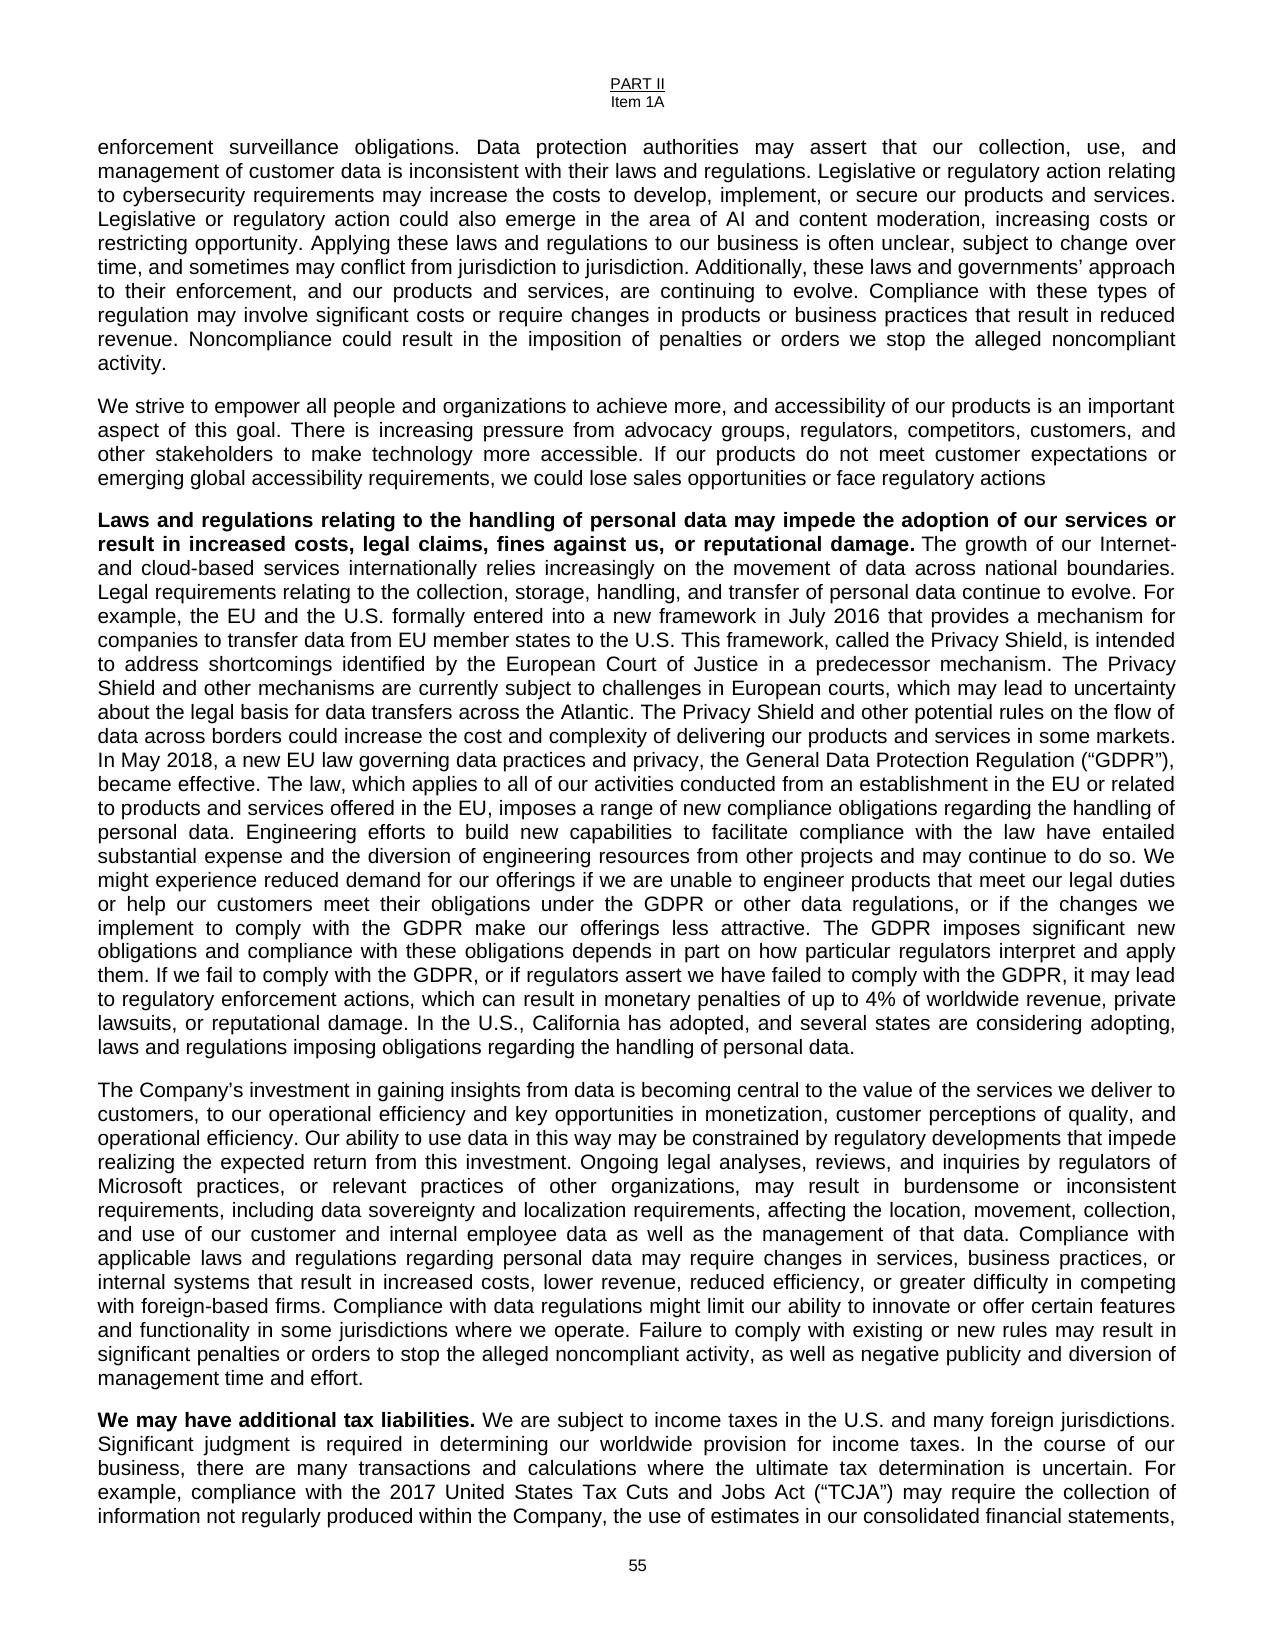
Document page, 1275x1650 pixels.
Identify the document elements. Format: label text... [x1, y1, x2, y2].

text Laws and regulations relating to the handling of personal data may impede the adoption of our services or result in increased costs, legal claims, fines against us, or reputational damage. The growth of our Internet- and cloud-based services internationally relies increasingly on the movement of data across national boundaries. Legal requirements relating to the collection, storage, handling, and transfer of personal data continue to evolve. For example, the EU and the U.S. formally entered into a new framework in July 2016 that provides a mechanism for companies to transfer data from EU member states to the U.S. This framework, called the Privacy Shield, is intended to address shortcomings identified by the European Court of Justice in a predecessor mechanism. The Privacy Shield and other mechanisms are currently subject to challenges in European courts, which may lead to uncertainty about the legal basis for data transfers across the Atlantic. The Privacy Shield and other potential rules on the flow of data across borders could increase the cost and complexity of delivering our products and services in some markets. In May 2018, a new EU law governing data practices and privacy, the General Data Protection Regulation (“GDPR”), became effective. The law, which applies to all of our activities conducted from an establishment in the EU or related to products and services offered in the EU, imposes a range of new compliance obligations regarding the handling of personal data. Engineering efforts to build new capabilities to facilitate compliance with the law have entailed substantial expense and the diversion of engineering resources from other projects and may continue to do so. We might experience reduced demand for our offerings if we are unable to engineer products that meet our legal duties or help our customers meet their obligations under the GDPR or other data regulations, or if the changes we implement to comply with the GDPR make our offerings less attractive. The GDPR imposes significant new obligations and compliance with these obligations depends in part on how particular regulators interpret and apply them. If we fail to comply with the GDPR, or if regulators assert we have failed to comply with the GDPR, it may lead to regulatory enforcement actions, which can result in monetary penalties of up to 4% of worldwide revenue, private lawsuits, or reputational damage. In the U.S., California has adopted, and several states are considering adopting, laws and regulations imposing obligations regarding the handling of personal data. [97, 508, 1177, 1059]
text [97, 1408, 1177, 1528]
text The Company’s investment in gaining insights from data is becoming central to the value of the services we deliver to customers, to our operational efficiency and key opportunities in monetization, customer perceptions of quality, and operational efficiency. Our ability to use data in this way may be constrained by regulatory developments that impede realizing the expected return from this investment. Ongoing legal analyses, reviews, and inquiries by regulators of Microsoft practices, or relevant practices of other organizations, may result in burdensome or inconsistent requirements, including data sovereignty and localization requirements, affecting the location, movement, collection, and use of our customer and internal employee data as well as the management of that data. Compliance with applicable laws and regulations regarding personal data may require changes in services, business practices, or internal systems that result in increased costs, lower revenue, reduced efficiency, or greater difficulty in competing with foreign-based firms. Compliance with data regulations might limit our ability to innovate or offer certain features and functionality in some jurisdictions where we operate. Failure to comply with existing or new rules may result in significant penalties or orders to stop the alleged noncompliant activity, as well as negative publicity and diversion of management time and effort. [97, 1078, 1177, 1389]
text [97, 135, 1177, 375]
text We strive to empower all people and organizations to achieve more, and accessibility of our products is an important aspect of this goal. There is increasing pressure from advocacy groups, regulators, competitors, customers, and other stakeholders to make technology more accessible. If our products do not meet customer expectations or emerging global accessibility requirements, we could lose sales opportunities or face regulatory actions [97, 393, 1177, 489]
